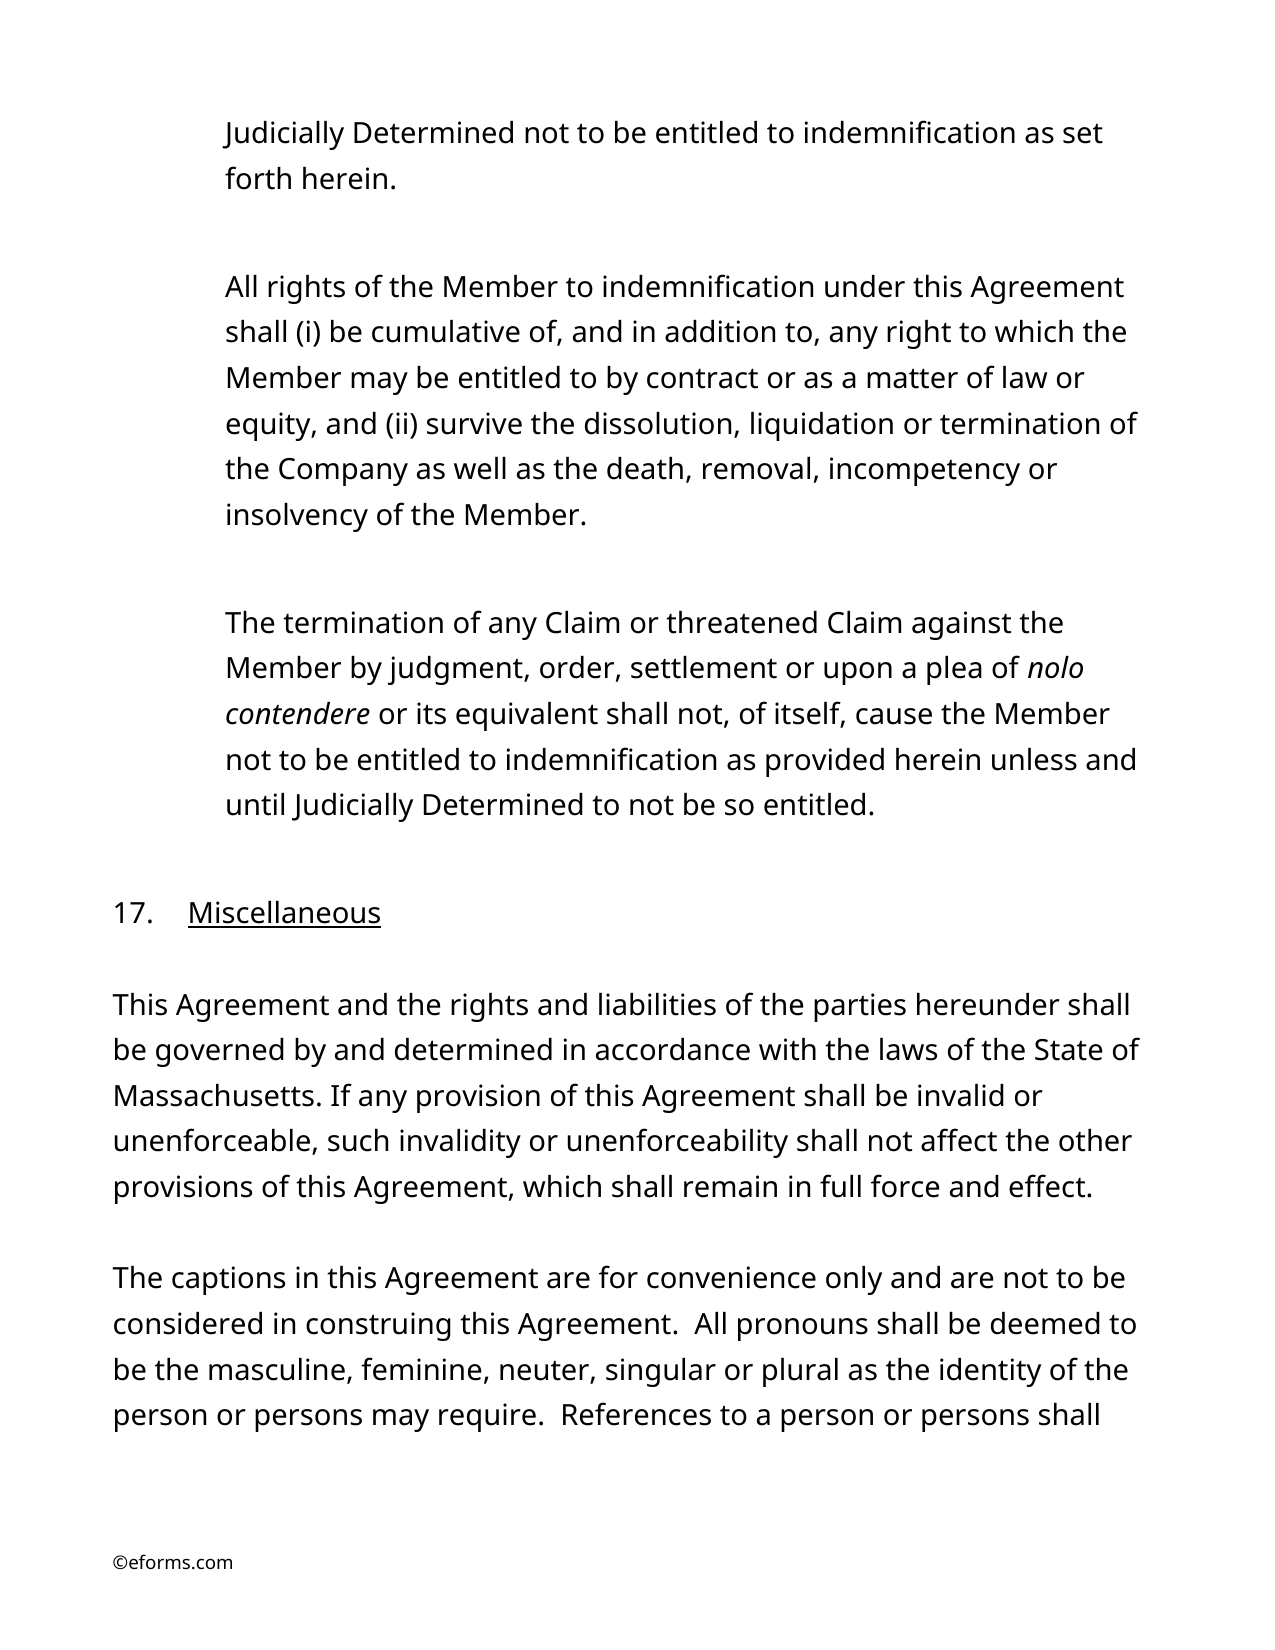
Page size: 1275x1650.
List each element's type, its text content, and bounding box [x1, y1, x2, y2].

text All rights of the Member to indemnification under this Agreement shall (i) be cumulative of, and in addition to, any right to which the Member may be entitled to by contract or as a matter of law or equity, and (ii) survive the dissolution, liquidation or termination of the Company as well as the death, removal, incompetency or insolvency of the Member. [225, 266, 1162, 534]
list Miscellaneous [112, 892, 1162, 932]
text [112, 1257, 1162, 1434]
text The termination of any Claim or threatened Claim against the Member by judgment, order, settlement or upon a plea of nolo contendere or its equivalent shall not, of itself, cause the Member not to be entitled to indemnification as provided herein unless and until Judicially Determined to not be so entitled. [225, 602, 1162, 824]
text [225, 112, 1162, 198]
text This Agreement and the rights and liabilities of the parties hereunder shall be governed by and determined in accordance with the laws of the State of Massachusetts. If any provision of this Agreement shall be invalid or unenforceable, such invalidity or unenforceability shall not affect the other provisions of this Agreement, which shall remain in full force and effect. [112, 984, 1162, 1206]
